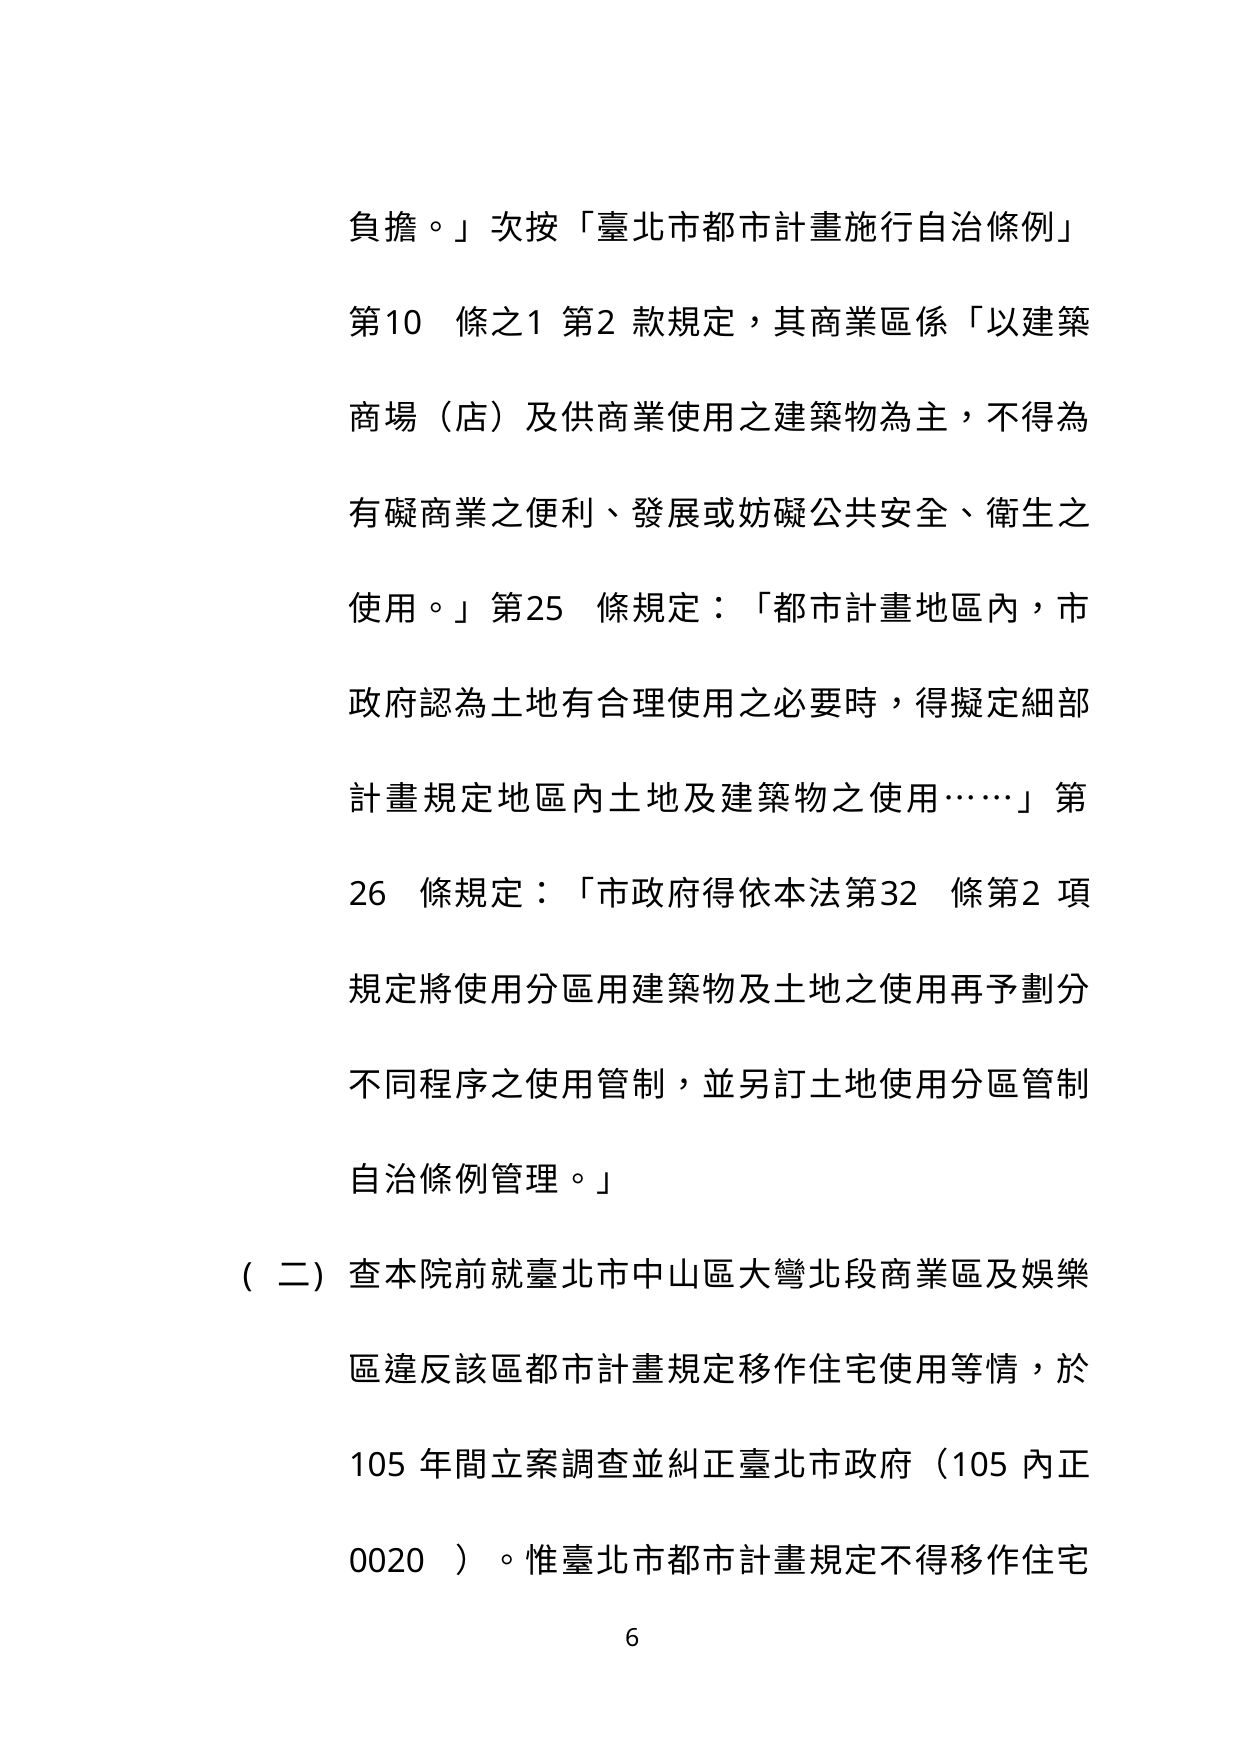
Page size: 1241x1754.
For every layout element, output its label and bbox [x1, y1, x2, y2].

subtitle [242, 177, 1092, 1224]
subtitle [242, 1224, 1092, 1605]
